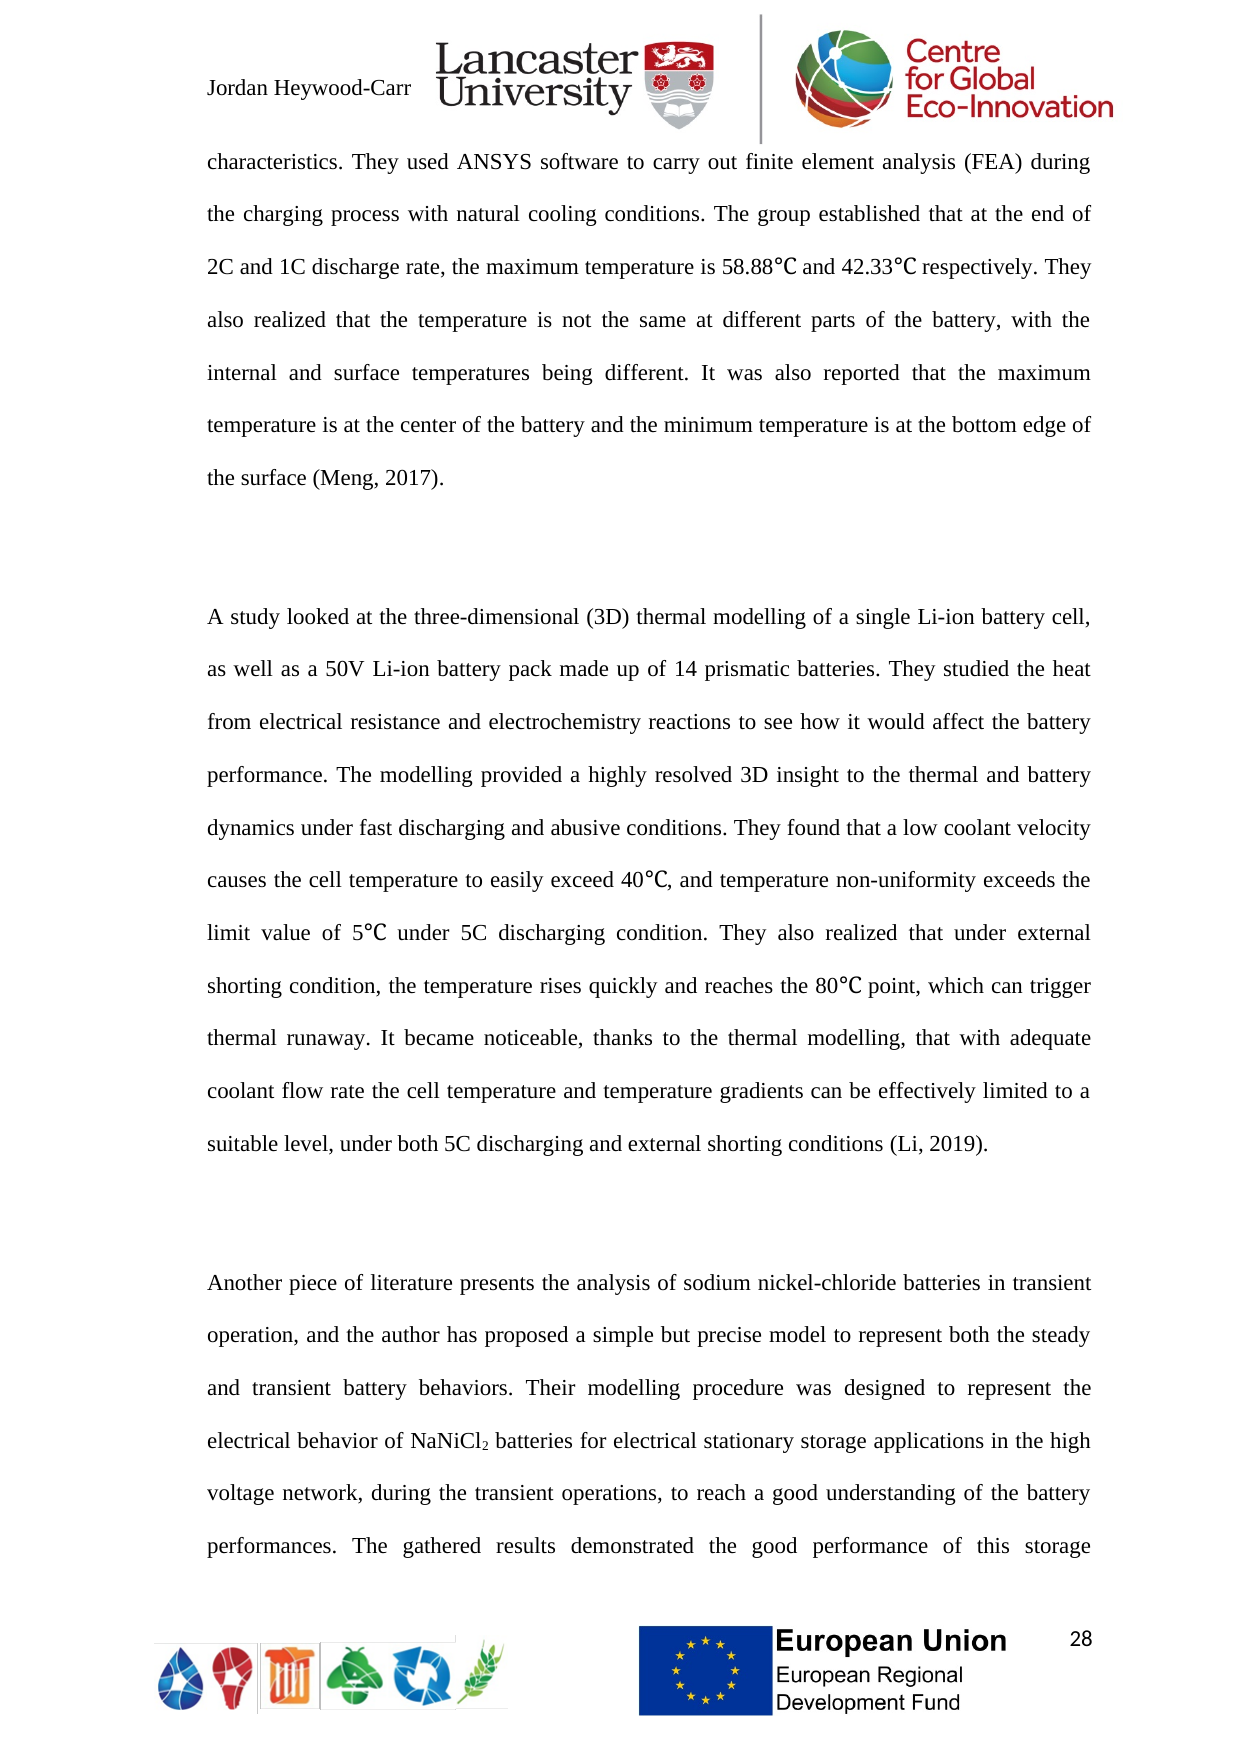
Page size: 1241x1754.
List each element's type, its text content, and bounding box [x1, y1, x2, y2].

text A study looked at the three-dimensional (3D) thermal modelling of a single Li-ion battery cell, as well as a 50V Li-ion battery pack made up of 14 prismatic batteries. They studied the heat from electrical resistance and electrochemistry reactions to see how it would affect the battery performance. The modelling provided a highly resolved 3D insight to the thermal and battery dynamics under fast discharging and abusive conditions. They found that a low coolant velocity causes the cell temperature to easily exceed 40℃, and temperature non-uniformity exceeds the limit value of 5℃ under 5C discharging condition. They also realized that under external shorting condition, the temperature rises quickly and reaches the 80℃ point, which can trigger thermal runaway. It became noticeable, thanks to the thermal modelling, that with adequate coolant flow rate the cell temperature and temperature gradients can be effectively limited to a suitable level, under both 5C discharging and external shorting conditions. [207, 813, 1092, 1367]
picture [424, 13, 1123, 146]
picture [638, 1625, 1042, 1716]
picture [154, 1635, 508, 1714]
